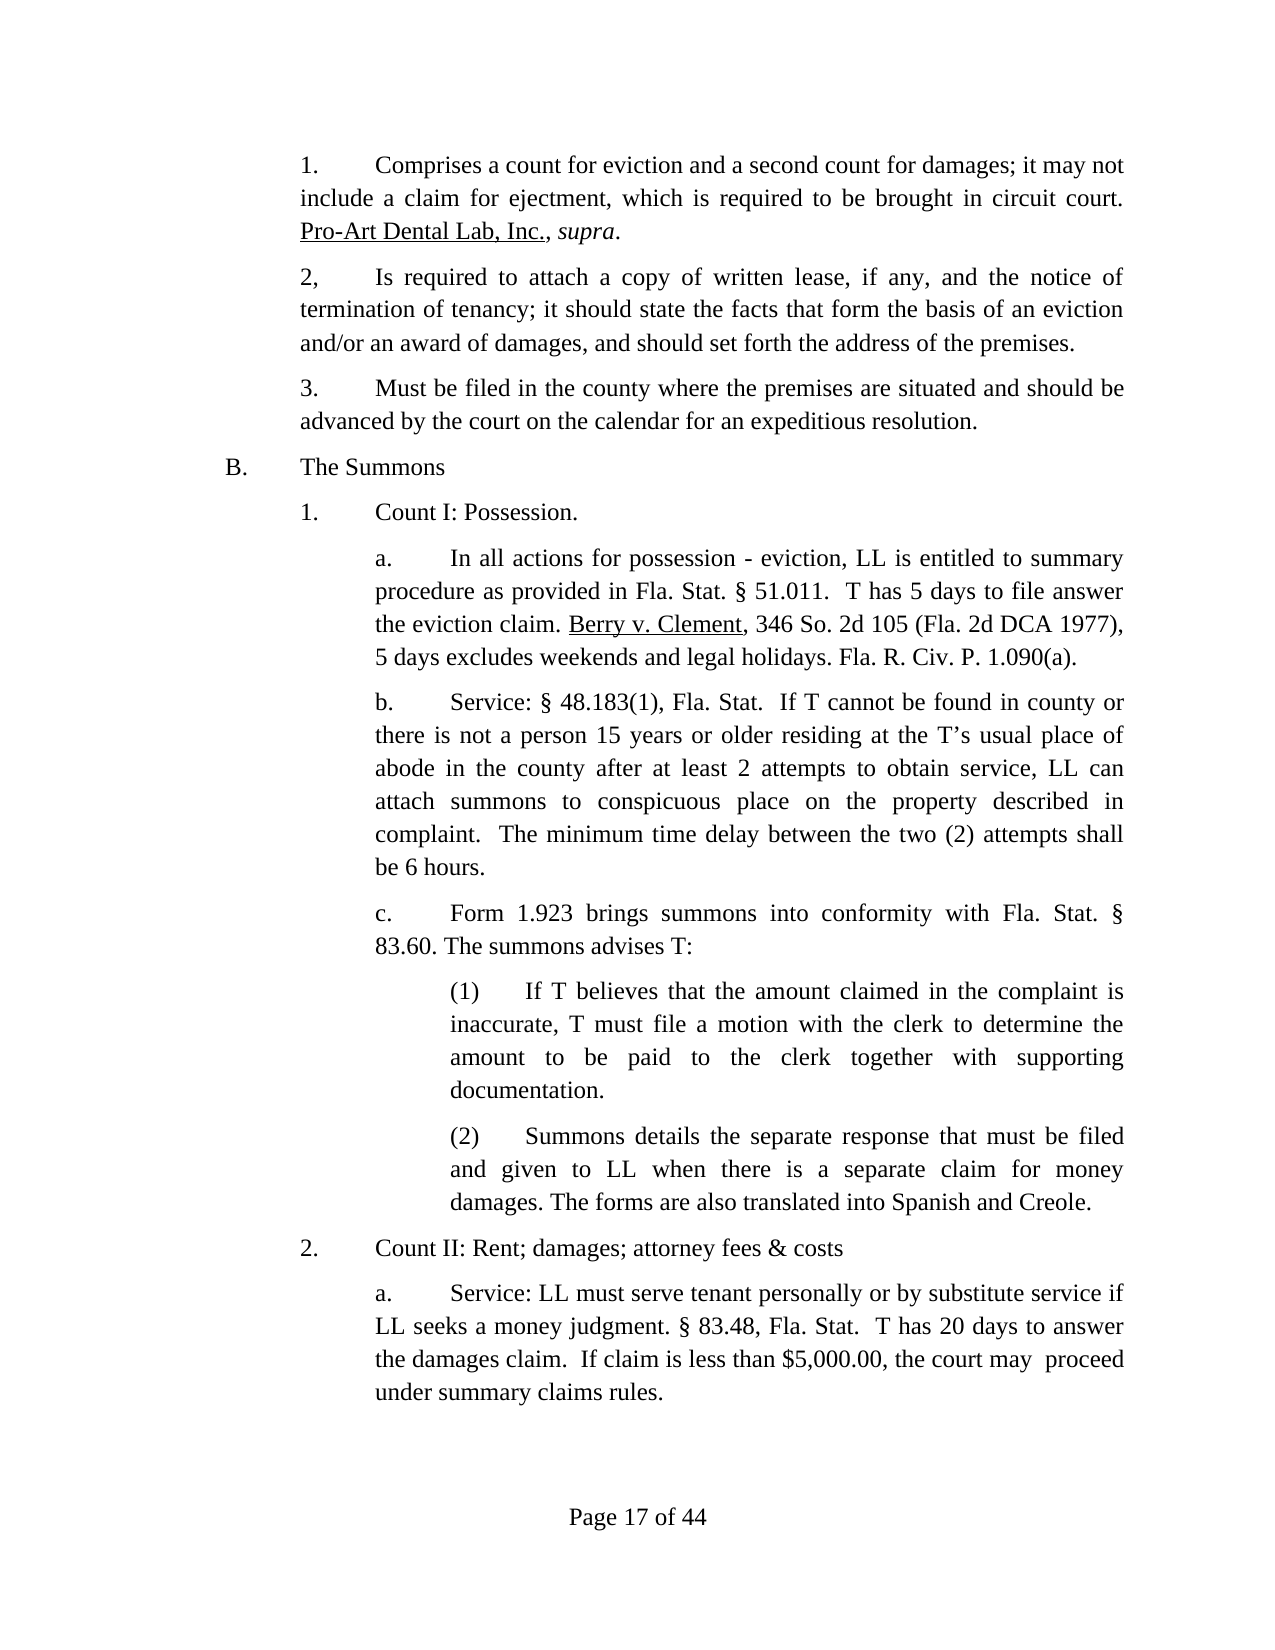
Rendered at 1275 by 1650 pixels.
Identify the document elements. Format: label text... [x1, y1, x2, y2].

text 3. Must be filed in the county where the premises are situated and should be advanced by the court on the calendar for an expeditious resolution. [300, 373, 1125, 435]
text 2. Count II: Rent; damages; attorney fees & costs [150, 1233, 1125, 1261]
text (1) If T believes that the amount claimed in the complaint is inaccurate, T must file a motion with the clerk to determine the amount to be paid to the clerk together with supporting documentation. [450, 976, 1125, 1104]
text 2, Is required to attach a copy of written lease, if any, and the notice of termination of tenancy; it should state the facts that form the basis of an eviction and/or an award of damages, and should set forth the address of the premises. [300, 262, 1125, 356]
text (2) Summons details the separate response that must be filed and given to LL when there is a separate claim for money damages. The forms are also translated into Spanish and Creole. [450, 1121, 1125, 1216]
text a. In all actions for possession - eviction, LL is entitled to summary procedure as provided in Fla. Stat. § 51.011. T has 5 days to file answer the eviction claim. Berry v. Clement, 346 So. 2d 105 (Fla. 2d DCA 1977), 5 days excludes weekends and legal holidays. Fla. R. Civ. P. 1.090(a). [375, 543, 1125, 671]
text a. Service: LL must serve tenant personally or by substitute service if LL seeks a money judgment. § 83.48, Fla. Stat. T has 20 days to answer the damages claim. If claim is less than $5,000.00, the court may proceed under summary claims rules. [375, 1278, 1125, 1406]
text c. Form 1.923 brings summons into conformity with Fla. Stat. § 83.60. The summons advises T: [375, 898, 1125, 960]
text B. The Summons [150, 452, 1125, 480]
text b. Service: § 48.183(1), Fla. Stat. If T cannot be found in county or there is not a person 15 years or older residing at the T’s usual place of abode in the county after at least 2 attempts to obtain service, LL can attach summons to conspicuous place on the property described in complaint. The minimum time delay between the two (2) attempts shall be 6 hours. [375, 687, 1125, 881]
text 1. Comprises a count for eviction and a second count for damages; it may not include a claim for ejectment, which is required to be brought in circuit court. Pro-Art Dental Lab, Inc., supra. [300, 150, 1125, 245]
text 1. Count I: Possession. [300, 497, 1125, 526]
